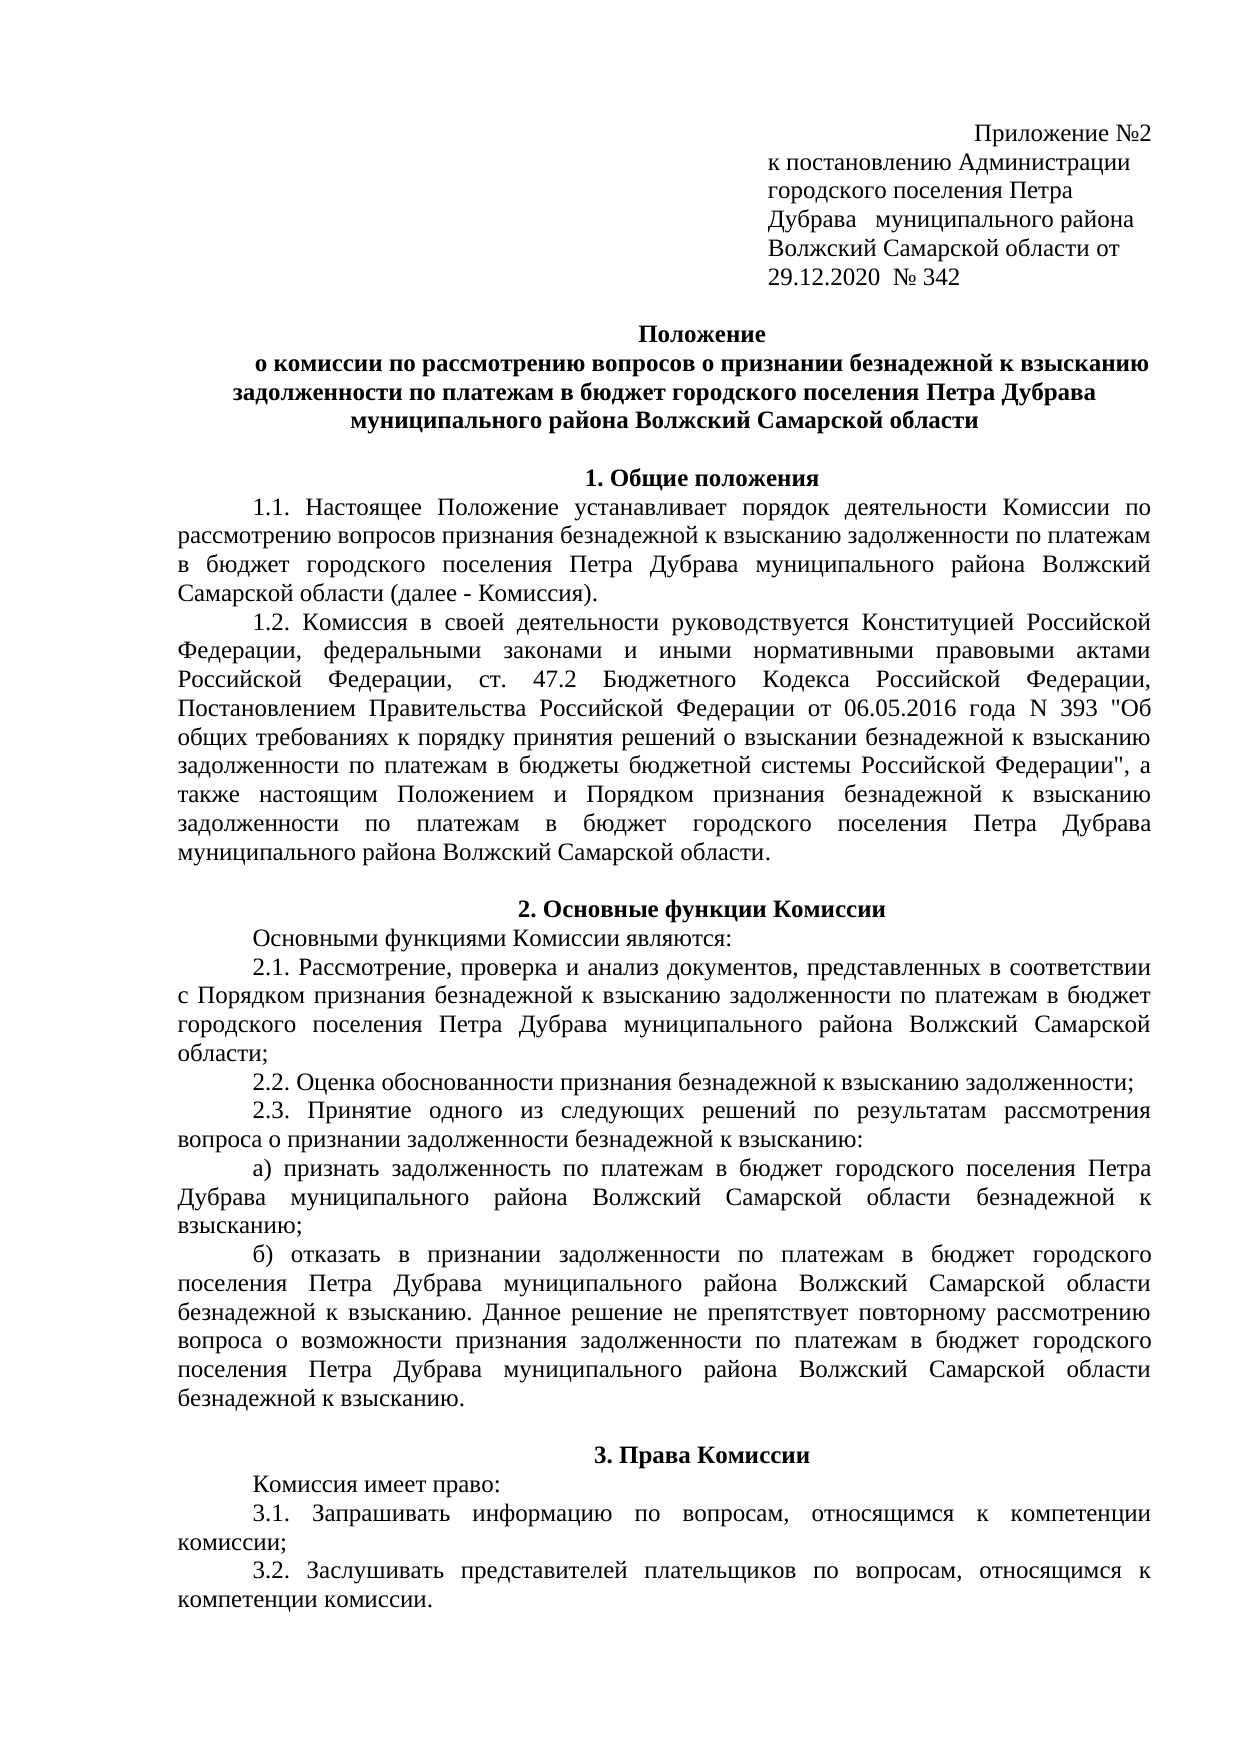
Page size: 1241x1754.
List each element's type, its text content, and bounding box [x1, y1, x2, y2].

text городского поселения Петра Дубрава муниципального района Волжский Самарской области от 29.12.2020 № 342 [768, 176, 1152, 291]
text 1. Общие положения [177, 463, 1152, 492]
text а) признать задолженность по платежам в бюджет городского поселения Петра Дубрава муниципального района Волжский Самарской области безнадежной к взысканию; [177, 1153, 1152, 1239]
text 3. Права Комиссии [177, 1441, 1152, 1469]
text 2.3. Принятие одного из следующих решений по результатам рассмотрения вопроса о признании задолженности безнадежной к взысканию: [177, 1096, 1152, 1153]
text к постановлению Администрации [768, 147, 1152, 176]
text 3.2. Заслушивать представителей плательщиков по вопросам, относящимся к компетенции комиссии. [177, 1556, 1152, 1613]
text 3.1. Запрашивать информацию по вопросам, относящимся к компетенции комиссии; [177, 1498, 1152, 1556]
text б) отказать в признании задолженности по платежам в бюджет городского поселения Петра Дубрава муниципального района Волжский Самарской области безнадежной к взысканию. Данное решение не препятствует повторному рассмотрению вопроса о возможности признания задолженности по платежам в бюджет городского поселения Петра Дубрава муниципального района Волжский Самарской области безнадежной к взысканию. [177, 1239, 1152, 1412]
text Комиссия имеет право: [177, 1469, 1152, 1498]
text Основными функциями Комиссии являются: [177, 923, 1152, 952]
text о комиссии по рассмотрению вопросов о признании безнадежной к взысканию задолженности по платежам в бюджет городского поселения Петра Дубрава муниципального района Волжский Самарской области [177, 348, 1152, 434]
text 2. Основные функции Комиссии [177, 894, 1152, 923]
text 1.1. Настоящее Положение устанавливает порядок деятельности Комиссии по рассмотрению вопросов признания безнадежной к взысканию задолженности по платежам в бюджет городского поселения Петра Дубрава муниципального района Волжский Самарской области (далее - Комиссия). [177, 492, 1152, 607]
text Положение [177, 319, 1152, 348]
text 1.2. Комиссия в своей деятельности руководствуется Конституцией Российской Федерации, федеральными законами и иными нормативными правовыми актами Российской Федерации, ст. 47.2 Бюджетного Кодекса Российской Федерации, Постановлением Правительства Российской Федерации от 06.05.2016 года N 393 "Об общих требованиях к порядку принятия решений о взыскании безнадежной к взысканию задолженности по платежам в бюджеты бюджетной системы Российской Федерации", а также настоящим Положением и Порядком признания безнадежной к взысканию задолженности по платежам в бюджет городского поселения Петра Дубрава муниципального района Волжский Самарской области. [177, 607, 1152, 866]
text 2.1. Рассмотрение, проверка и анализ документов, представленных в соответствии с Порядком признания безнадежной к взысканию задолженности по платежам в бюджет городского поселения Петра Дубрава муниципального района Волжский Самарской области; [177, 952, 1152, 1067]
text 2.2. Оценка обоснованности признания безнадежной к взысканию задолженности; [177, 1067, 1152, 1096]
text Приложение №2 [753, 118, 1152, 147]
